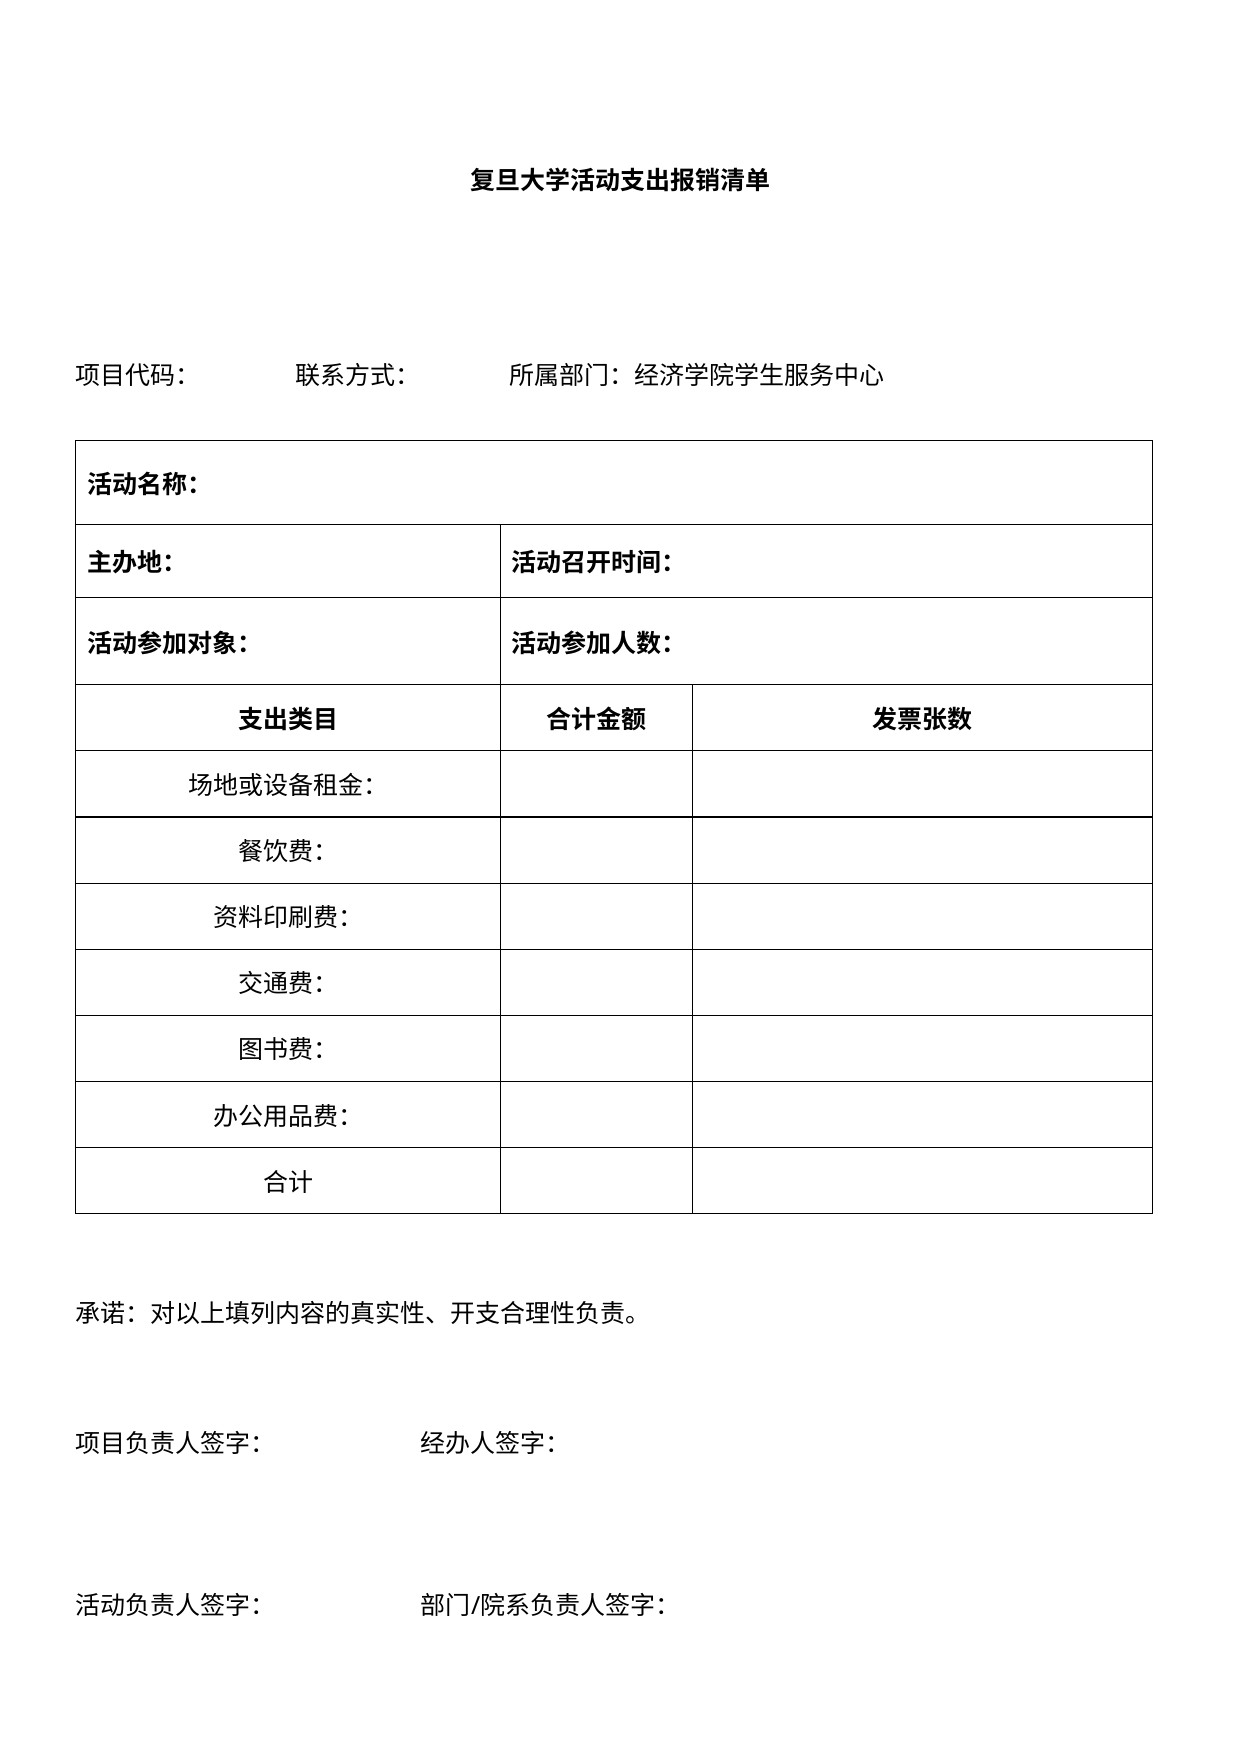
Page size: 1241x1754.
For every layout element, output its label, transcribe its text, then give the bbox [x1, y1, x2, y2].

table_header 活动名称： [76, 441, 1152, 524]
table_cell [501, 818, 692, 882]
table_cell 合计金额 [501, 685, 692, 750]
table_cell [693, 818, 1152, 882]
table_cell 场地或设备租金： [76, 751, 500, 816]
table_cell 交通费： [76, 950, 500, 1014]
table_cell [501, 1016, 692, 1081]
table_cell [501, 1082, 692, 1147]
table_cell 活动参加人数： [501, 598, 1152, 684]
table_cell 餐饮费： [76, 818, 500, 882]
table_cell 活动召开时间： [501, 525, 1152, 597]
table_cell 主办地： [76, 525, 500, 597]
table_cell [501, 1148, 692, 1213]
table_cell [693, 1082, 1152, 1147]
table_cell [693, 884, 1152, 948]
table_cell [693, 751, 1152, 816]
table_cell 图书费： [76, 1016, 500, 1081]
table_cell 发票张数 [693, 685, 1152, 750]
table_cell [501, 751, 692, 816]
table_cell [693, 1016, 1152, 1081]
table_cell 合计 [76, 1148, 500, 1213]
table_cell 活动参加对象： [76, 598, 500, 684]
text 活动负责人签字： 部门/院系负责人签字： [75, 1571, 1165, 1636]
table_cell [501, 950, 692, 1014]
table_cell 办公用品费： [76, 1082, 500, 1147]
text 复旦大学活动支出报销清单 [75, 146, 1165, 211]
table_cell 支出类目 [76, 685, 500, 750]
table_cell [693, 950, 1152, 1014]
text 项目负责人签字： 经办人签字： [75, 1409, 1165, 1474]
table_cell [693, 1148, 1152, 1213]
table_cell 资料印刷费： [76, 884, 500, 948]
text 项目代码： 联系方式： 所属部门：经济学院学生服务中心 [75, 341, 1165, 406]
table_cell [501, 884, 692, 948]
text 承诺：对以上填列内容的真实性、开支合理性负责。 [75, 1279, 1165, 1344]
